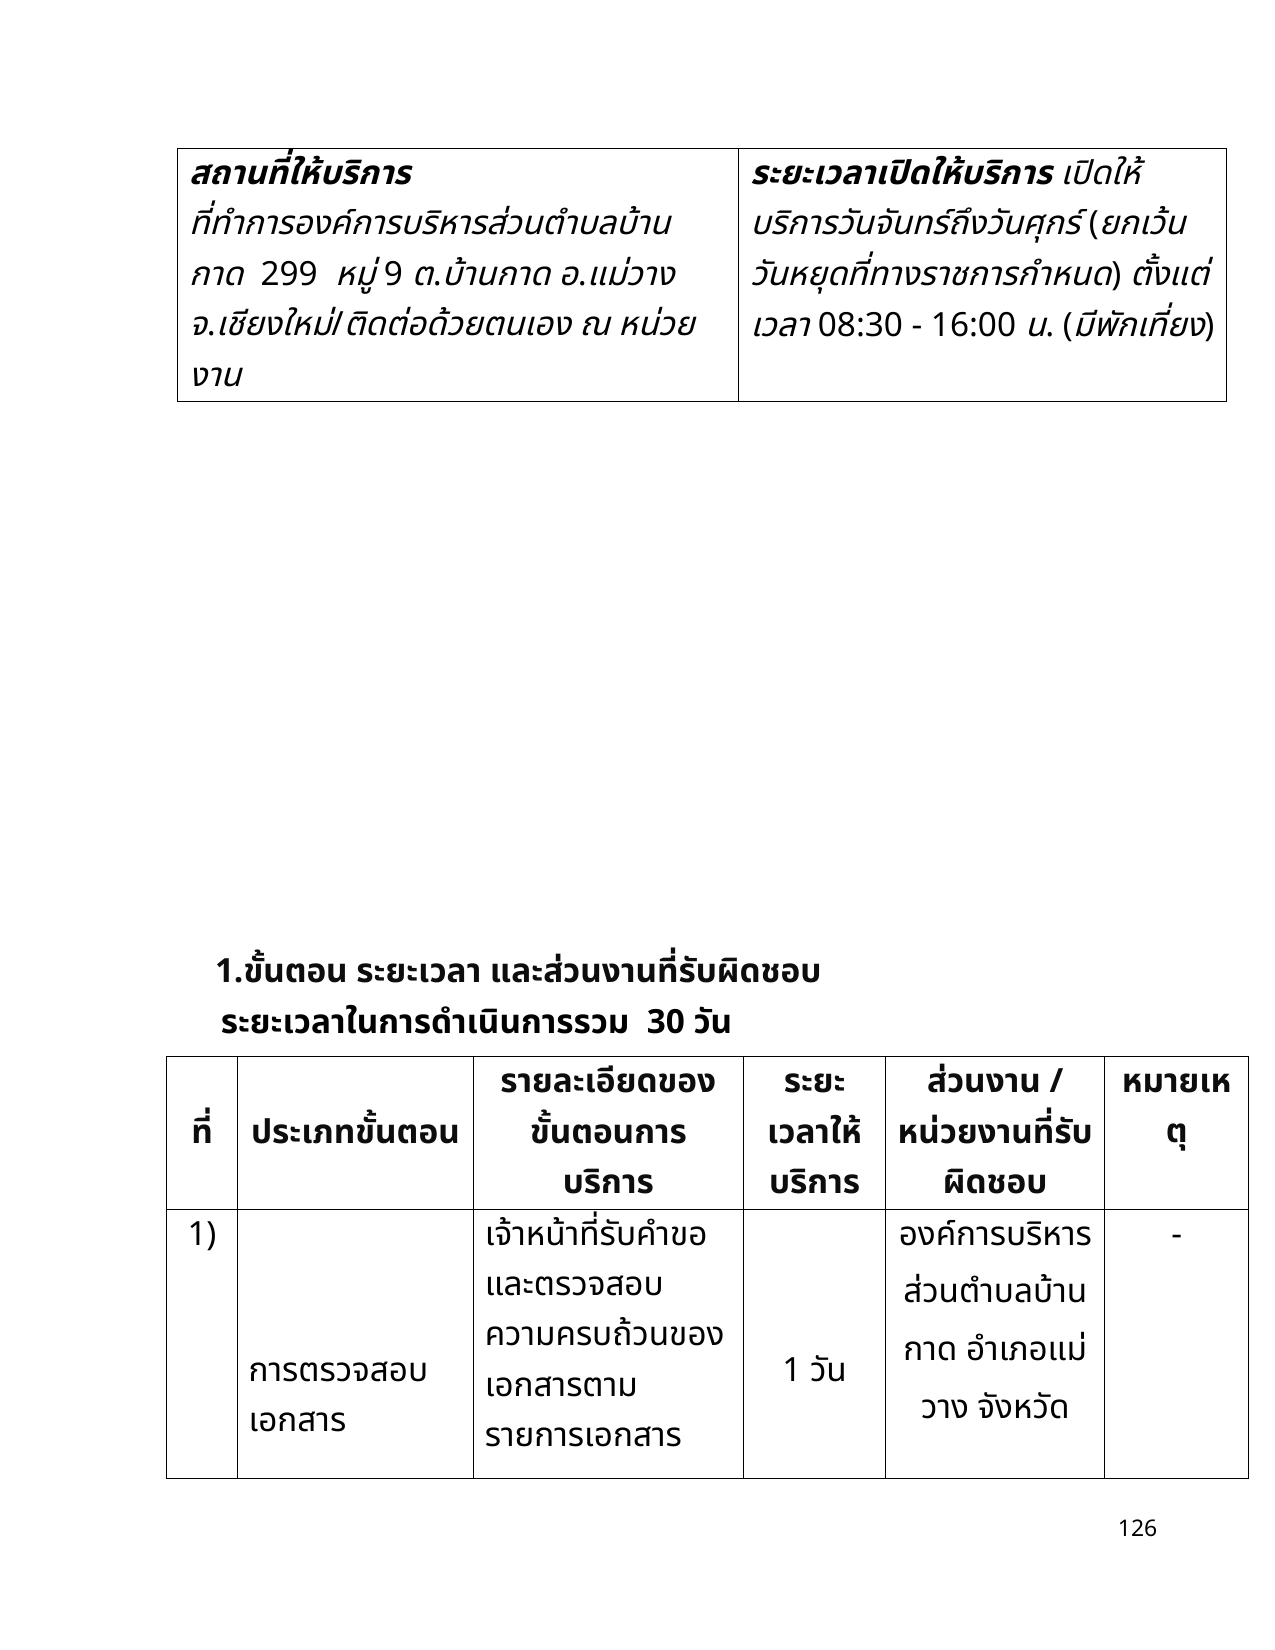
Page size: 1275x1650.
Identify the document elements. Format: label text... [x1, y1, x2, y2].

table_cell 1) [167, 1210, 237, 1478]
table_cell การตรวจสอบเอกสาร [238, 1210, 473, 1478]
table_header หมายเหตุ [1105, 1057, 1248, 1208]
table_cell - [1105, 1210, 1248, 1478]
text 1.ขั้นตอน ระยะเวลา และส่วนงานที่รับผิดชอบ [215, 947, 1157, 998]
table_header สถานที่ให้บริการ ที่ทำการองค์การบริหารส่วนตำบลบ้านกาด 299 หมู่ 9 ต.บ้านกาด อ.แม่วาง จ.เชียงใหม่/ติดต่อด้วยตนเอง ณ หน่วยงาน [178, 149, 738, 401]
table_cell 1 วัน [744, 1210, 885, 1478]
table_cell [886, 1210, 1104, 1478]
text ระยะเวลาในการดำเนินการรวม 30 วัน [177, 998, 1157, 1048]
table_header ส่วนงาน / หน่วยงานที่รับผิดชอบ [886, 1057, 1104, 1208]
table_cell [474, 1210, 743, 1478]
table_header ที่ [167, 1057, 237, 1208]
table_header ระยะเวลาเปิดให้บริการ เปิดให้บริการวันจันทร์ถึงวันศุกร์ (ยกเว้นวันหยุดที่ทางราชการกำหนด) ตั้งแต่เวลา 08:30 - 16:00 น. (มีพักเที่ยง) [739, 149, 1226, 401]
table_header รายละเอียดของขั้นตอนการบริการ [474, 1057, 743, 1208]
table_header ประเภทขั้นตอน [238, 1057, 473, 1208]
table_header ระยะเวลาให้บริการ [744, 1057, 885, 1208]
